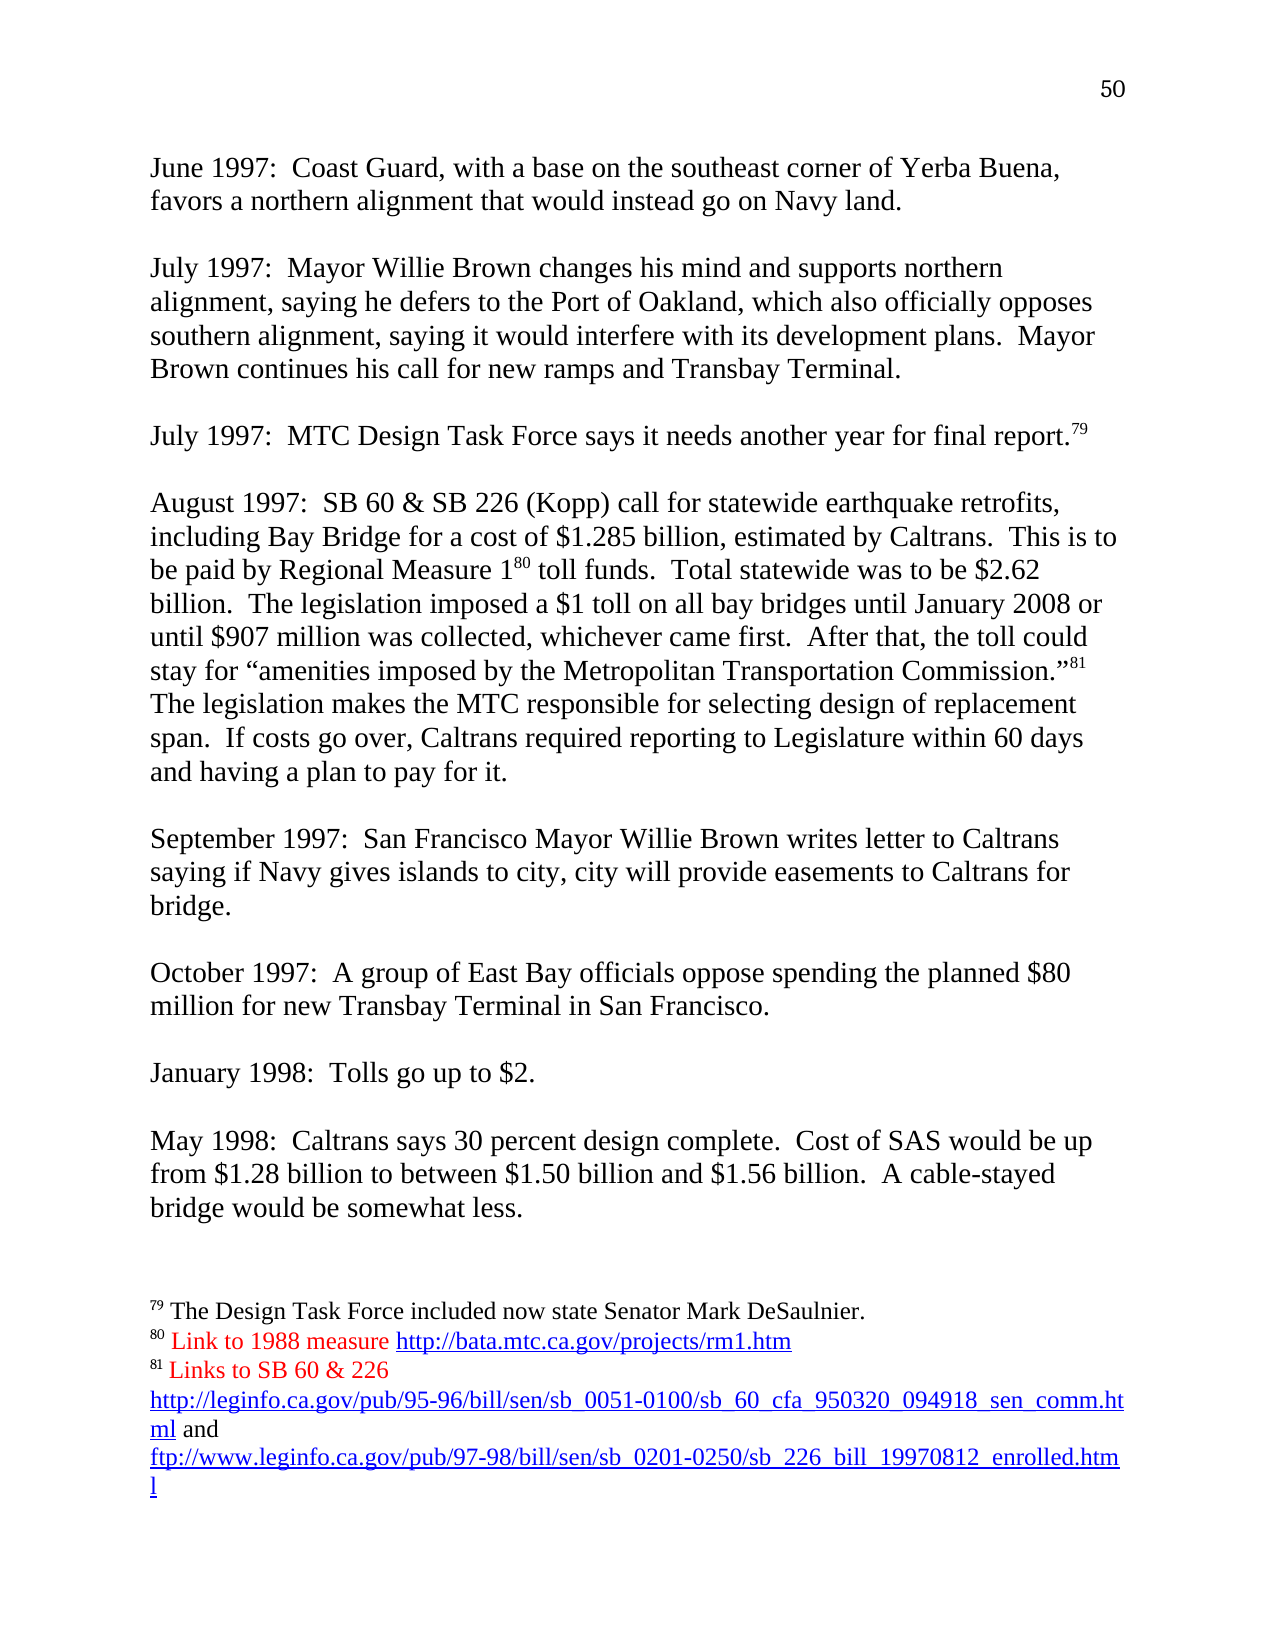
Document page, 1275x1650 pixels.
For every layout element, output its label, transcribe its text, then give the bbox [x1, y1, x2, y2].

text July 1997: MTC Design Task Force says it needs another year for final report. [150, 418, 1125, 452]
text January 1998: Tolls go up to $2. [150, 1056, 1125, 1089]
text August 1997: SB 60 & SB 226 (Kopp) call for statewide earthquake retrofits, including Bay Bridge for a cost of $1.285 billion, estimated by Caltrans. This is to be paid by Regional Measure 1 toll funds. Total statewide was to be $2.62 billion. The legislation imposed a $1 toll on all bay bridges until January 2008 or until $907 million was collected, whichever came first. After that, the toll could stay for “amenities imposed by the Metropolitan Transportation Commission.” The legislation makes the MTC responsible for selecting design of replacement span. If costs go over, Caltrans required reporting to Legislature within 60 days and having a plan to pay for it. [150, 485, 1125, 787]
text May 1998: Caltrans says 30 percent design complete. Cost of SAS would be up from $1.28 billion to between $1.50 billion and $1.56 billion. A cable-stayed bridge would be somewhat less. [150, 1123, 1125, 1223]
text September 1997: San Francisco Mayor Willie Brown writes letter to Caltrans saying if Navy gives islands to city, city will provide easements to Caltrans for bridge. [150, 821, 1125, 921]
text July 1997: Mayor Willie Brown changes his mind and supports northern alignment, saying he defers to the Port of Oakland, which also officially opposes southern alignment, saying it would interfere with its development plans. Mayor Brown continues his call for new ramps and Transbay Terminal. [150, 251, 1125, 385]
text June 1997: Coast Guard, with a base on the southeast corner of Yerba Buena, favors a northern alignment that would instead go on Navy land. [150, 150, 1125, 217]
text October 1997: A group of East Bay officials oppose spending the planned $80 million for new Transbay Terminal in San Francisco. [150, 955, 1125, 1022]
